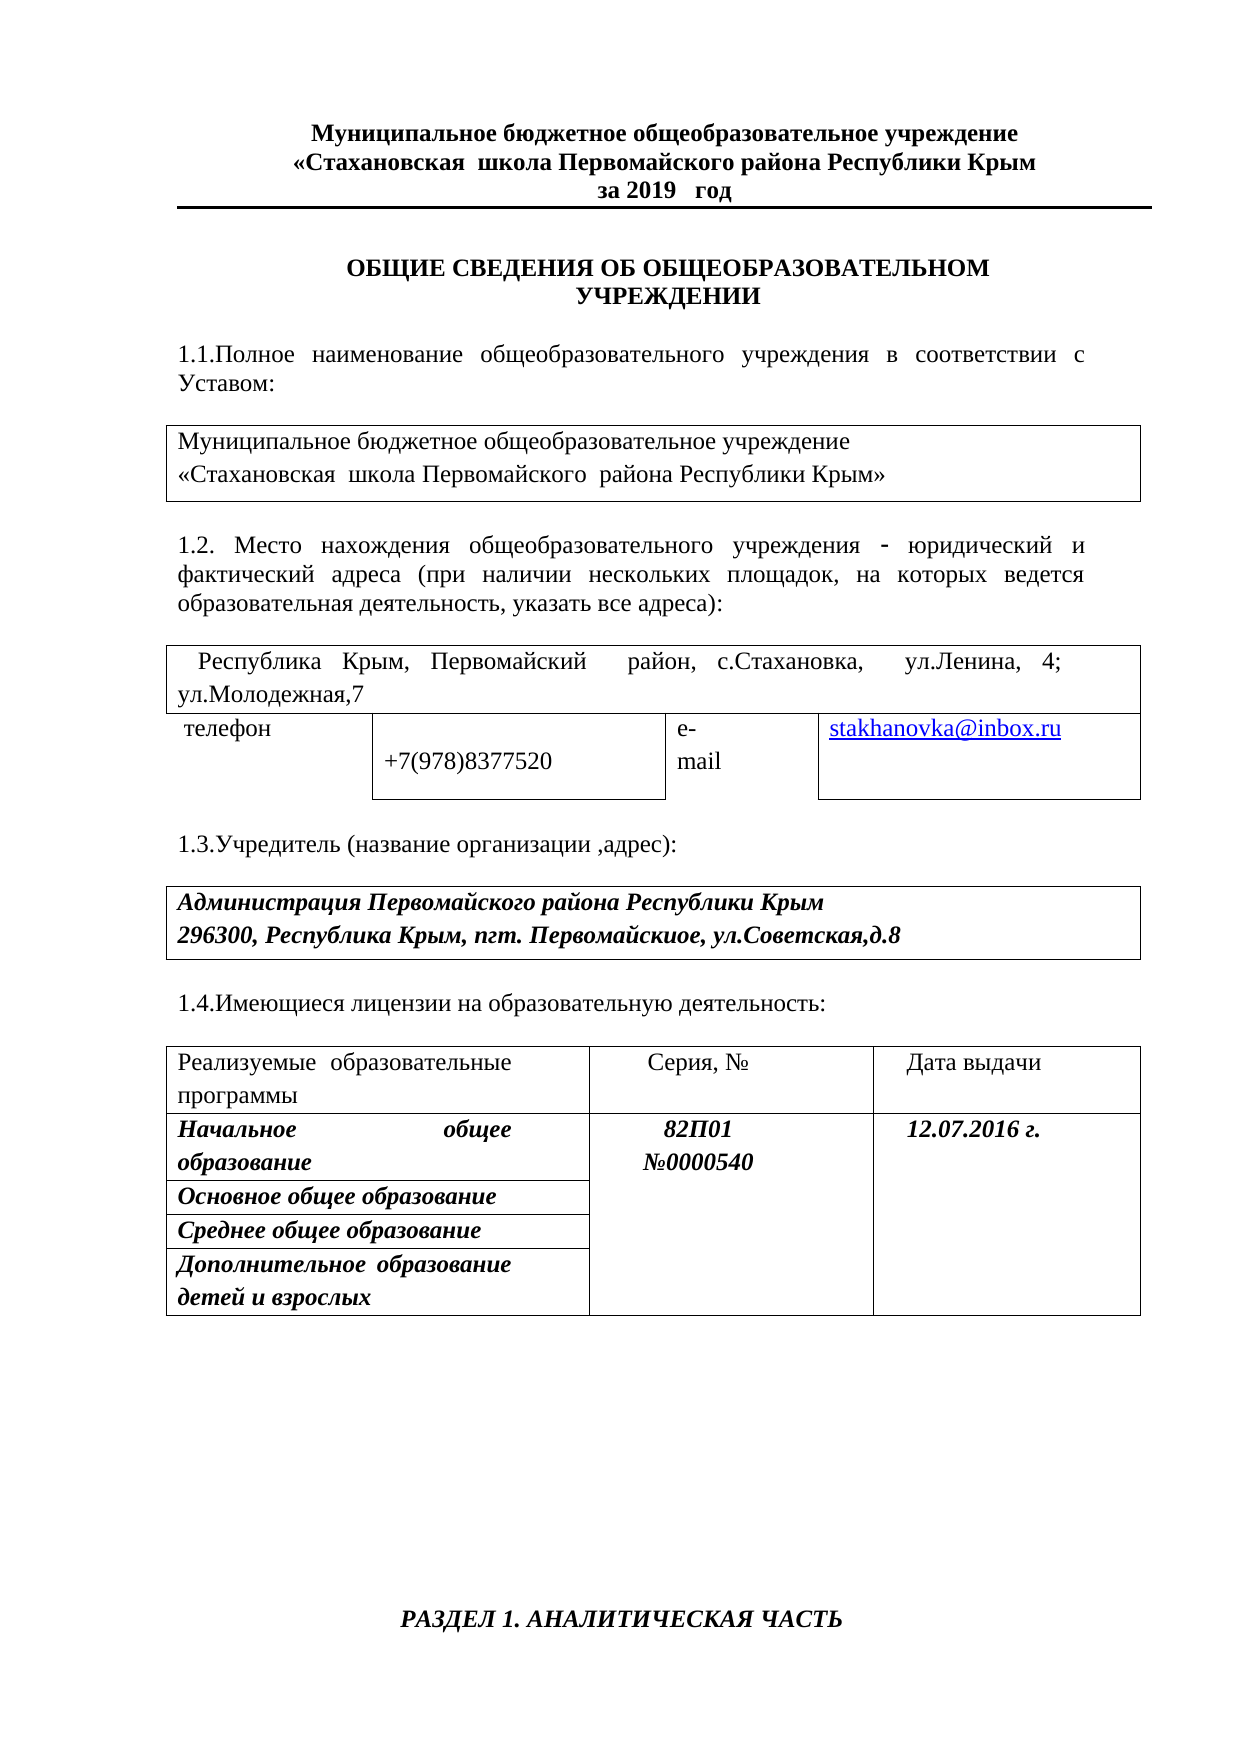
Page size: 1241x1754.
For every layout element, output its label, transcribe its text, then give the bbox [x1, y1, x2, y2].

table_header Муниципальное бюджетное общеобразовательное учреждение «Стахановская школа Первомайского района Республики Крым» [167, 426, 1140, 501]
table_cell Дополнительное образование детей и взрослых [167, 1249, 589, 1315]
table_cell stakhanovka@inbox.ru [819, 714, 1140, 799]
table_header Администрация Первомайского района Республики Крым 296300, Республика Крым, пгт. Первомайскиое, ул.Советская,д.8 [167, 887, 1140, 958]
text 1.2. Место нахождения общеобразовательного учреждения юридический и фактический адреса (при наличии нескольких площадок, на которых ведется образовательная деятельность, указать все адреса): [177, 530, 1085, 617]
table_cell +7(978)8377520 [373, 714, 665, 799]
text 1.4.Имеющиеся лицензии на образовательную деятельность: [177, 988, 1085, 1017]
text 1.1.Полное наименование общеобразовательного учреждения в соответствии с Уставом: [177, 339, 1085, 396]
text за 2019 год [177, 176, 1152, 206]
table_header Реализуемые образовательные программы [167, 1047, 589, 1113]
table_cell Основное общее образование [167, 1181, 589, 1214]
table_header Республика Крым, Первомайский район, с.Стахановка, ул.Ленина, 4; ул.Молодежная,7 [167, 646, 1140, 712]
text 1.3.Учредитель (название организации ,адрес): [177, 829, 1085, 857]
table_cell e-mail [666, 714, 818, 799]
table_cell Начальное общее образование [167, 1114, 589, 1180]
text РАЗДЕЛ 1. АНАЛИТИЧЕСКАЯ ЧАСТЬ [158, 1604, 1085, 1632]
text Муниципальное бюджетное общеобразовательное учреждение [177, 118, 1152, 147]
text «Стахановская школа Первомайского района Республики Крым [177, 147, 1152, 176]
table_cell 82П01 №0000540 [590, 1114, 873, 1315]
table_cell телефон [166, 714, 372, 799]
text ОБЩИЕ СВЕДЕНИЯ ОБ ОБЩЕОБРАЗОВАТЕЛЬНОМ УЧРЕЖДЕНИИ [251, 253, 1085, 310]
table_cell 12.07.2016 г. [874, 1114, 1140, 1315]
table_header Дата выдачи [874, 1047, 1140, 1113]
table_cell Среднее общее образование [167, 1215, 589, 1248]
table_header Серия, № [590, 1047, 873, 1113]
